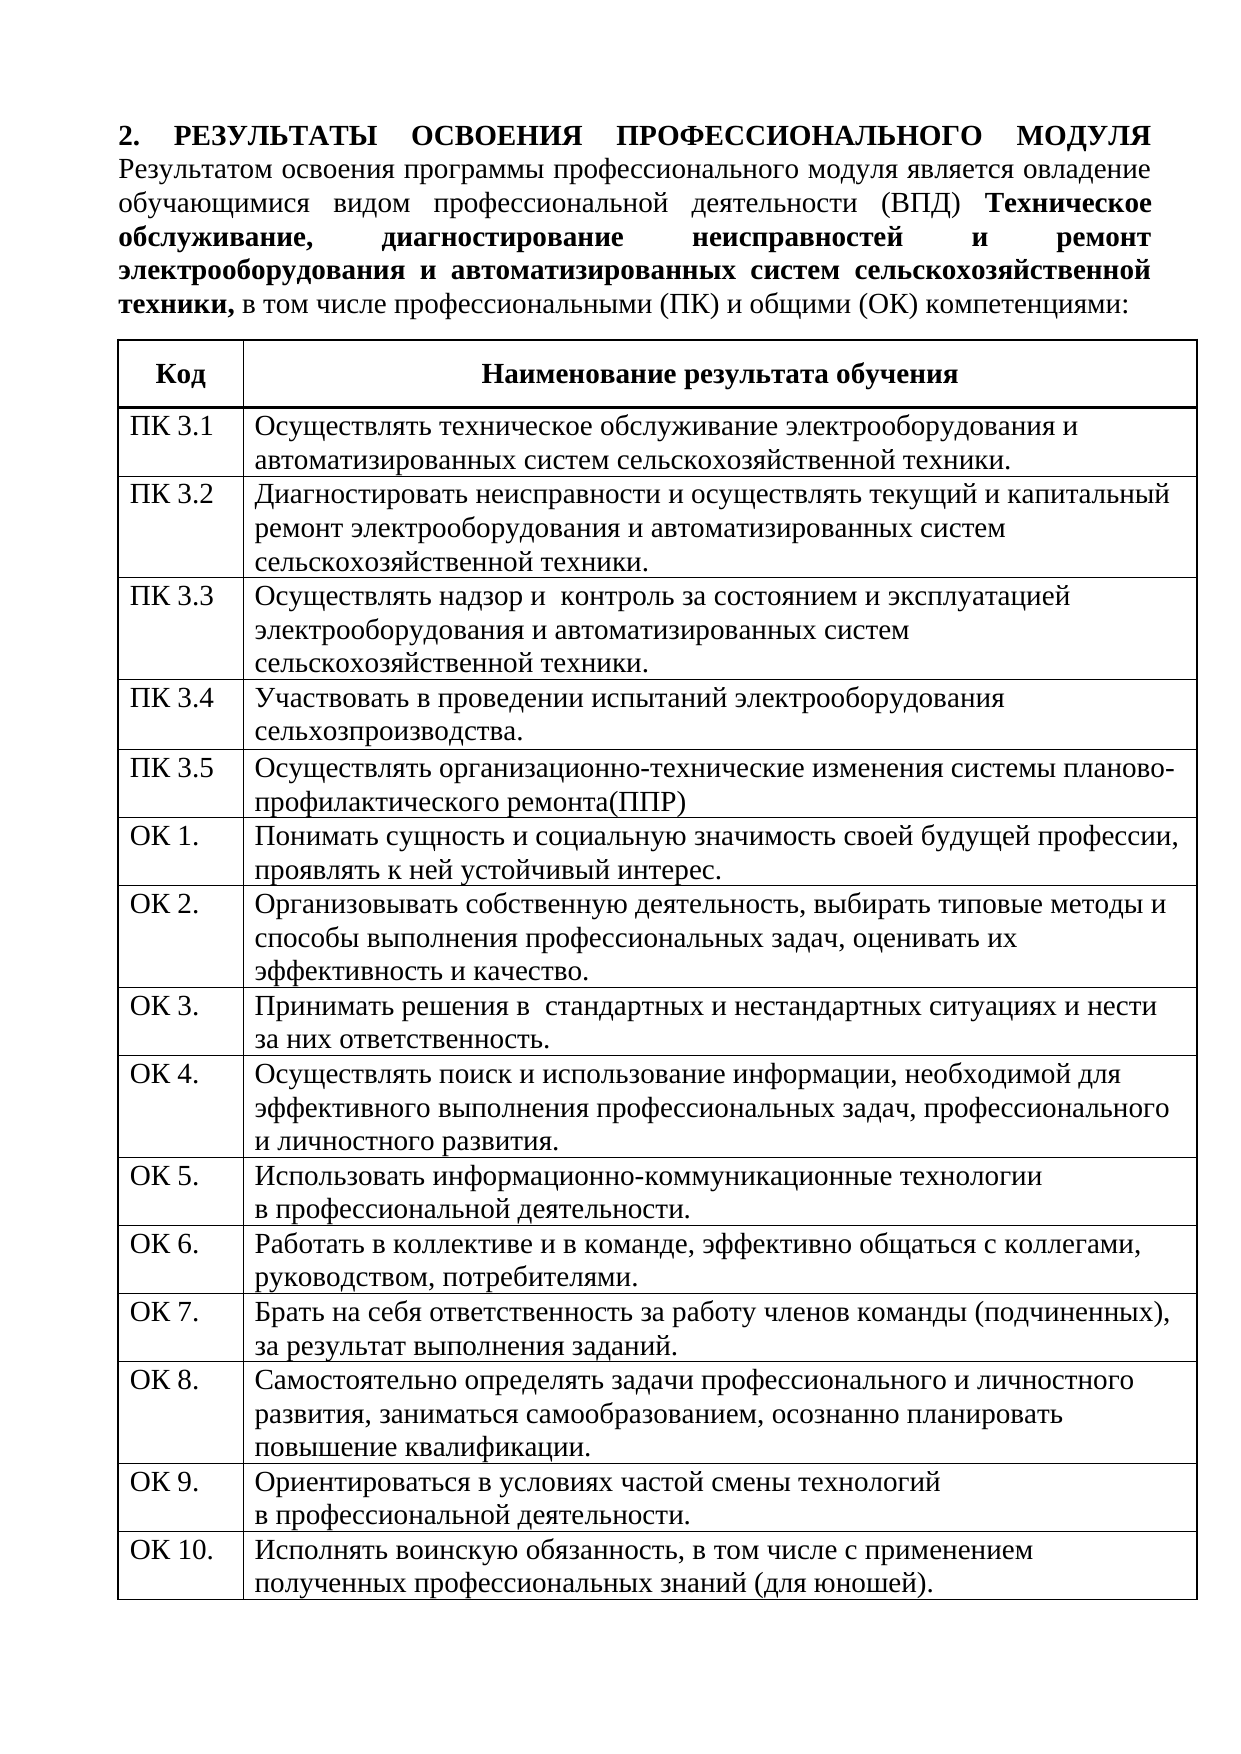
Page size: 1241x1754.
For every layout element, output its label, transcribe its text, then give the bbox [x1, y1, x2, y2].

table_cell Работать в коллективе и в команде, эффективно общаться с коллегами, руководством, потребителями. [244, 1226, 1196, 1293]
table_cell Участвовать в проведении испытаний электрооборудования сельхозпроизводства. [244, 680, 1196, 749]
table_cell Осуществлять организационно-технические изменения системы планово-профилактического ремонта(ППР) [244, 750, 1196, 817]
table_cell ПК 3.1 [119, 409, 243, 476]
table_cell ОК 9. [119, 1464, 243, 1531]
table_cell ОК 8. [119, 1362, 243, 1463]
table_cell ОК 4. [119, 1056, 243, 1157]
table_cell ПК 3.4 [119, 680, 243, 749]
table_cell ПК 3.3 [119, 578, 243, 679]
table_cell ПК 3.2 [119, 477, 243, 577]
subtitle 2. результаты освоения ПРОФЕССИОНАЛЬНОГО МОДУЛЯ Результатом освоения программы профессионального модуля является овладение обучающимися видом профессиональной деятельности (ВПД) Техническое обслуживание, диагностирование неисправностей и ремонт электрооборудования и автоматизированных систем сельскохозяйственной техники, в том числе профессиональными (ПК) и общими (ОК) компетенциями: [118, 118, 1152, 319]
table_cell Понимать сущность и социальную значимость своей будущей профессии, проявлять к ней устойчивый интерес. [244, 818, 1196, 885]
table_cell Осуществлять техническое обслуживание электрооборудования и автоматизированных систем сельскохозяйственной техники. [244, 409, 1196, 476]
table_cell Организовывать собственную деятельность, выбирать типовые методы и способы выполнения профессиональных задач, оценивать их эффективность и качество. [244, 886, 1196, 987]
table_header Наименование результата обучения [244, 341, 1196, 406]
table_cell ОК 5. [119, 1158, 243, 1225]
table_cell ПК 3.5 [119, 750, 243, 817]
table_cell ОК 7. [119, 1294, 243, 1361]
table_cell ОК 3. [119, 988, 243, 1055]
table_cell Самостоятельно определять задачи профессионального и личностного развития, заниматься самообразованием, осознанно планировать повышение квалификации. [244, 1362, 1196, 1463]
table_cell Исполнять воинскую обязанность, в том числе с применением полученных профессиональных знаний (для юношей). [244, 1532, 1196, 1599]
table_cell ОК 2. [119, 886, 243, 987]
table_header Код [119, 341, 243, 406]
table_cell ОК 1. [119, 818, 243, 885]
table_cell Брать на себя ответственность за работу членов команды (подчиненных), за результат выполнения заданий. [244, 1294, 1196, 1361]
table_cell Принимать решения в стандартных и нестандартных ситуациях и нести за них ответственность. [244, 988, 1196, 1055]
table_cell Ориентироваться в условиях частой смены технологий в профессиональной деятельности. [244, 1464, 1196, 1531]
table_cell Использовать информационно-коммуникационные технологии в профессиональной деятельности. [244, 1158, 1196, 1225]
table_cell ОК 10. [119, 1532, 243, 1599]
table_cell Диагностировать неисправности и осуществлять текущий и капитальный ремонт электрооборудования и автоматизированных систем сельскохозяйственной техники. [244, 477, 1196, 577]
table_cell Осуществлять надзор и контроль за состоянием и эксплуатацией электрооборудования и автоматизированных систем сельскохозяйственной техники. [244, 578, 1196, 679]
table_cell ОК 6. [119, 1226, 243, 1293]
table_cell Осуществлять поиск и использование информации, необходимой для эффективного выполнения профессиональных задач, профессионального и личностного развития. [244, 1056, 1196, 1157]
